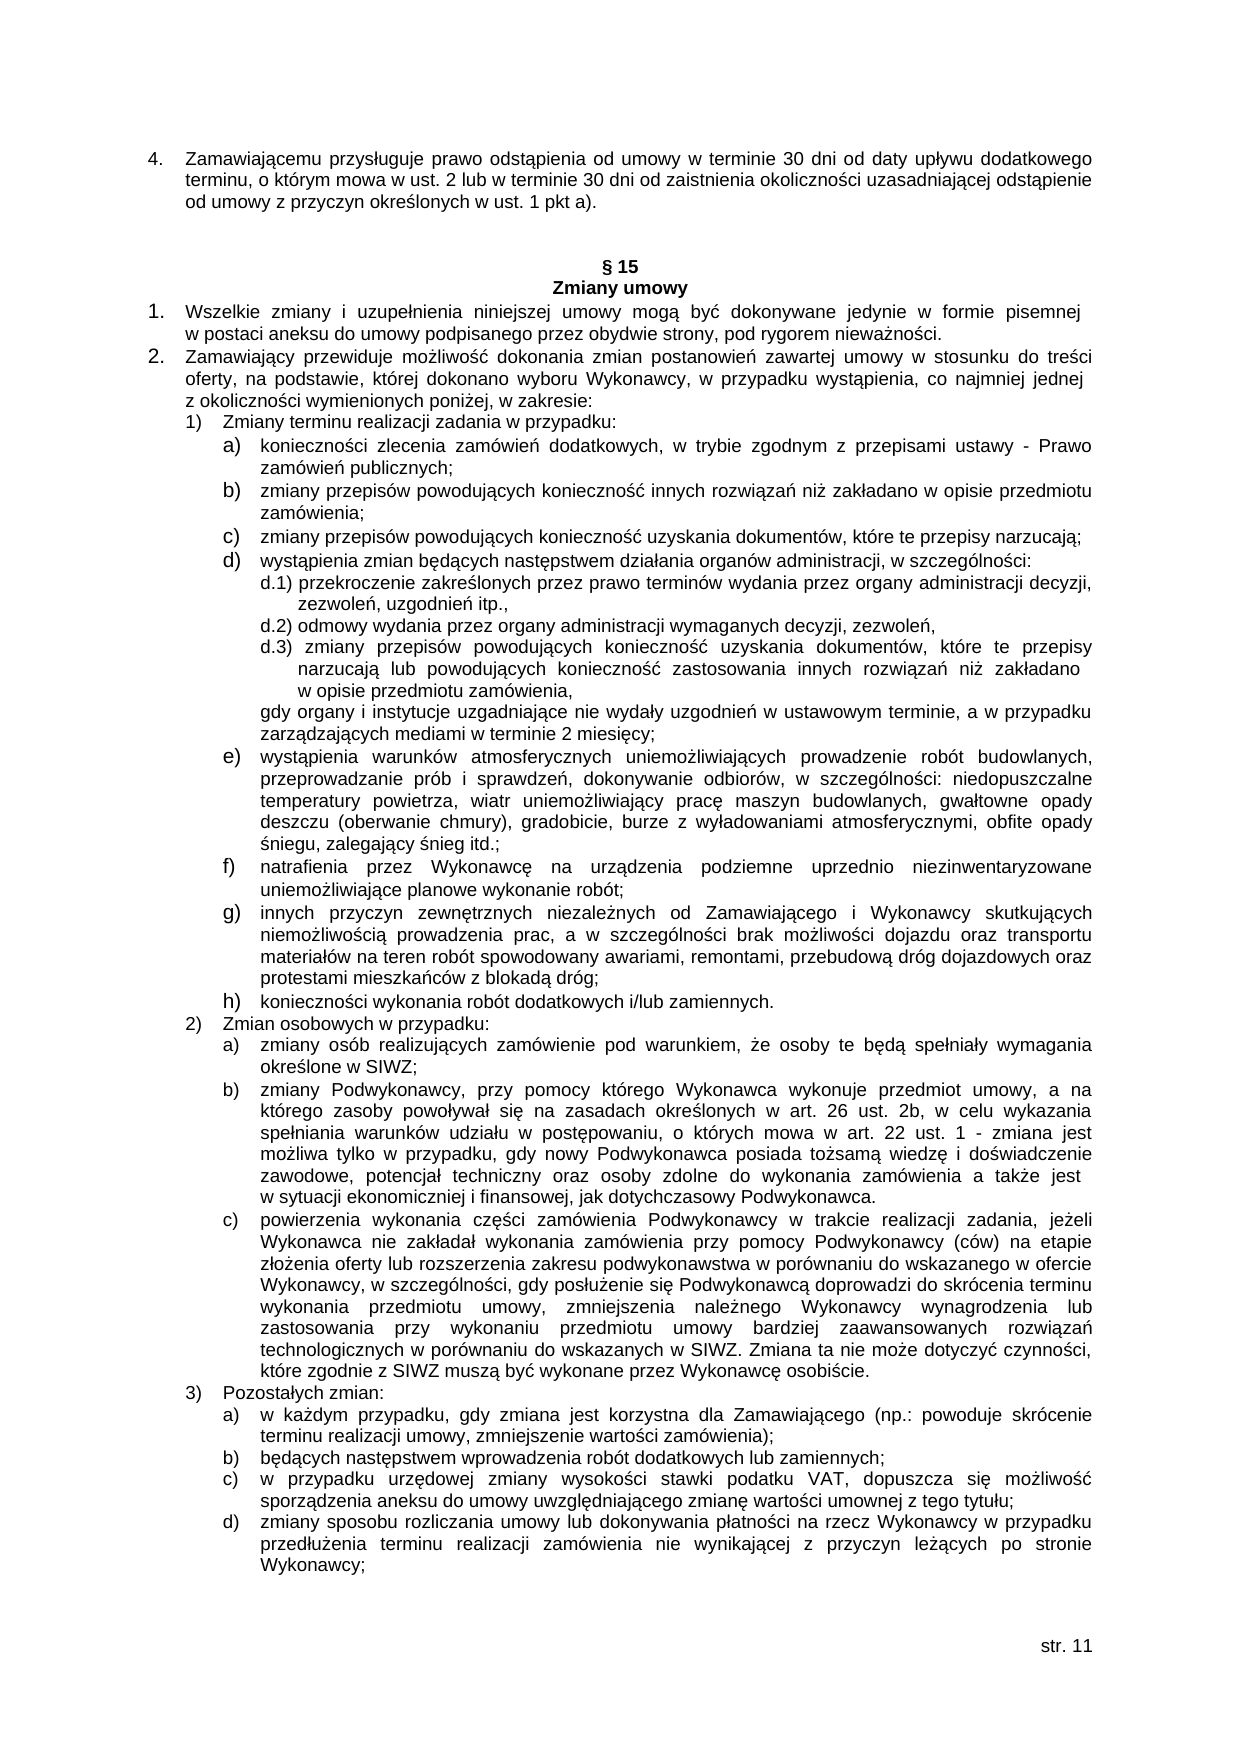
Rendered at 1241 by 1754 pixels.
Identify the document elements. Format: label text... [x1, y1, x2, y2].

list wystąpienia zmian będących następstwem działania organów administracji, w szczególności: [223, 548, 1093, 572]
text gdy organy i instytucje uzgadniające nie wydały uzgodnień w ustawowym terminie, a w przypadku zarządzających mediami w terminie 2 miesięcy; [260, 701, 1093, 744]
text § 15 [148, 255, 1093, 277]
list zmiany przepisów powodujących konieczność uzyskania dokumentów, które te przepisy narzucają; [223, 524, 1093, 548]
text d.3) zmiany przepisów powodujących konieczność uzyskania dokumentów, które te przepisy narzucają lub powodujących konieczność zastosowania innych rozwiązań niż zakładano w opisie przedmiotu zamówienia, [260, 636, 1093, 701]
text Zmiany umowy [148, 277, 1093, 298]
list konieczności wykonania robót dodatkowych i/lub zamiennych. [223, 988, 1093, 1012]
list zmiany przepisów powodujących konieczność innych rozwiązań niż zakładano w opisie przedmiotu zamówienia; [223, 478, 1093, 524]
list Zmiany terminu realizacji zadania w przypadku: [185, 411, 1093, 433]
list zmiany Podwykonawcy, przy pomocy którego Wykonawca wykonuje przedmiot umowy, a na którego zasoby powoływał się na zasadach określonych w art. 26 ust. 2b, w celu wykazania spełniania warunków udziału w postępowaniu, o których mowa w art. 22 ust. 1 - zmiana jest możliwa tylko w przypadku, gdy nowy Podwykonawca posiada tożsamą wiedzę i doświadczenie zawodowe, potencjał techniczny oraz osoby zdolne do wykonania zamówienia a także jest w sytuacji ekonomiczniej i finansowej, jak dotychczasowy Podwykonawca. [223, 1078, 1093, 1208]
list zmiany sposobu rozliczania umowy lub dokonywania płatności na rzecz Wykonawcy w przypadku przedłużenia terminu realizacji zamówienia nie wynikającej z przyczyn leżących po stronie Wykonawcy; [223, 1511, 1093, 1576]
text d.2) odmowy wydania przez organy administracji wymaganych decyzji, zezwoleń, [260, 615, 1093, 636]
list Zamawiającemu przysługuje prawo odstąpienia od umowy w terminie 30 dni od daty upływu dodatkowego terminu, o którym mowa w ust. 2 lub w terminie 30 dni od zaistnienia okoliczności uzasadniającej odstąpienie od umowy z przyczyn określonych w ust. 1 pkt a). [148, 148, 1093, 212]
list zmiany osób realizujących zamówienie pod warunkiem, że osoby te będą spełniały wymagania określone w SIWZ; [223, 1034, 1093, 1077]
list Zmian osobowych w przypadku: [185, 1012, 1093, 1034]
list w przypadku urzędowej zmiany wysokości stawki podatku VAT, dopuszcza się możliwość sporządzenia aneksu do umowy uwzględniającego zmianę wartości umownej z tego tytułu; [223, 1468, 1093, 1511]
list powierzenia wykonania części zamówienia Podwykonawcy w trakcie realizacji zadania, jeżeli Wykonawca nie zakładał wykonania zamówienia przy pomocy Podwykonawcy (ców) na etapie złożenia oferty lub rozszerzenia zakresu podwykonawstwa w porównaniu do wskazanego w ofercie Wykonawcy, w szczególności, gdy posłużenie się Podwykonawcą doprowadzi do skrócenia terminu wykonania przedmiotu umowy, zmniejszenia należnego Wykonawcy wynagrodzenia lub zastosowania przy wykonaniu przedmiotu umowy bardziej zaawansowanych rozwiązań technologicznych w porównaniu do wskazanych w SIWZ. Zmiana ta nie może dotyczyć czynności, które zgodnie z SIWZ muszą być wykonane przez Wykonawcę osobiście. [223, 1209, 1093, 1382]
list w każdym przypadku, gdy zmiana jest korzystna dla Zamawiającego (np.: powoduje skrócenie terminu realizacji umowy, zmniejszenie wartości zamówienia); [223, 1403, 1093, 1446]
list Zamawiający przewiduje możliwość dokonania zmian postanowień zawartej umowy w stosunku do treści oferty, na podstawie, której dokonano wyboru Wykonawcy, w przypadku wystąpienia, co najmniej jednej z okoliczności wymienionych poniżej, w zakresie: [148, 344, 1093, 411]
list konieczności zlecenia zamówień dodatkowych, w trybie zgodnym z przepisami ustawy - Prawo zamówień publicznych; [223, 433, 1093, 478]
list Pozostałych zmian: [185, 1382, 1093, 1403]
list natrafienia przez Wykonawcę na urządzenia podziemne uprzednio niezinwentaryzowane uniemożliwiające planowe wykonanie robót; [223, 854, 1093, 900]
list innych przyczyn zewnętrznych niezależnych od Zamawiającego i Wykonawcy skutkujących niemożliwością prowadzenia prac, a w szczególności brak możliwości dojazdu oraz transportu materiałów na teren robót spowodowany awariami, remontami, przebudową dróg dojazdowych oraz protestami mieszkańców z blokadą dróg; [223, 900, 1093, 988]
text d.1) przekroczenie zakreślonych przez prawo terminów wydania przez organy administracji decyzji, zezwoleń, uzgodnień itp., [260, 572, 1093, 615]
list będących następstwem wprowadzenia robót dodatkowych lub zamiennych; [223, 1446, 1093, 1468]
list wystąpienia warunków atmosferycznych uniemożliwiających prowadzenie robót budowlanych, przeprowadzanie prób i sprawdzeń, dokonywanie odbiorów, w szczególności: niedopuszczalne temperatury powietrza, wiatr uniemożliwiający pracę maszyn budowlanych, gwałtowne opady deszczu (oberwanie chmury), gradobicie, burze z wyładowaniami atmosferycznymi, obfite opady śniegu, zalegający śnieg itd.; [223, 744, 1093, 854]
list Wszelkie zmiany i uzupełnienia niniejszej umowy mogą być dokonywane jedynie w formie pisemnej w postaci aneksu do umowy podpisanego przez obydwie strony, pod rygorem nieważności. [148, 298, 1093, 344]
